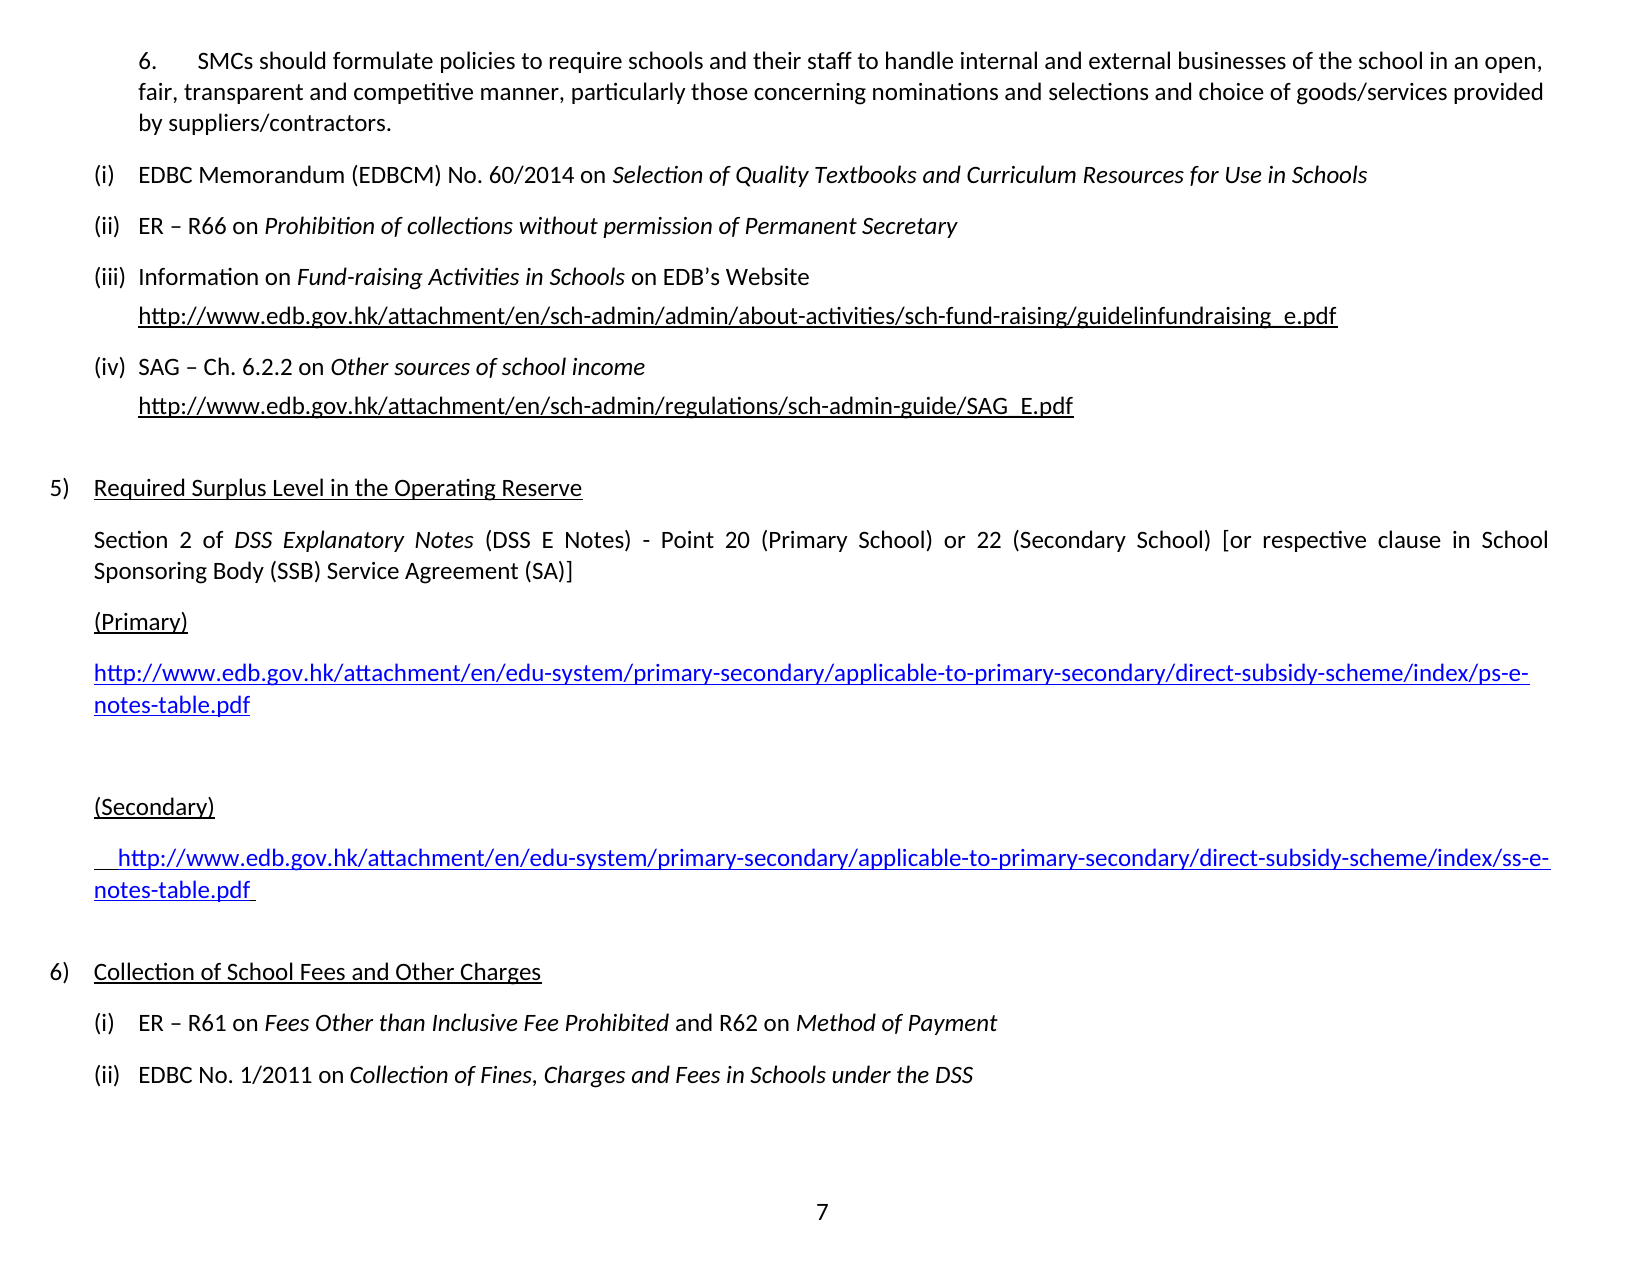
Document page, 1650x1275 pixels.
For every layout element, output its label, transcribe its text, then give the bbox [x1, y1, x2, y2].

list EDBC No. 1/2011 on Collection of Fines, Charges and Fees in Schools under the DSS [94, 1058, 1550, 1089]
list SAG – Ch. 6.2.2 on Other sources of school income [94, 351, 1550, 382]
text http://www.edb.gov.hk/attachment/en/edu-system/primary-secondary/applicable-to-primary-secondary/direct-subsidy-scheme/index/ss-e-notes-table.pdf [94, 870, 1550, 904]
list ER – R66 on Prohibition of collections without permission of Permanent Secretary [94, 209, 1550, 241]
text (Primary) [94, 606, 1550, 637]
list ER – R61 on Fees Other than Inclusive Fee Prohibited and R62 on Method of Payment [94, 1007, 1550, 1038]
list http://www.edb.gov.hk/attachment/en/sch-admin/admin/about-activities/sch-fund-raising/guidelinfundraising_e.pdf [138, 299, 1550, 331]
list 6. SMCs should formulate policies to require schools and their staff to handle internal and external businesses of the school in an open, fair, transparent and competitive manner, particularly those concerning nominations and selections and choice of goods/services provided by suppliers/contractors. [138, 44, 1550, 138]
text http://www.edb.gov.hk/attachment/en/edu-system/primary-secondary/applicable-to-primary-secondary/direct-subsidy-scheme/index/ss-e-notes-table.pdf [94, 842, 1550, 869]
list Required Surplus Level in the Operating Reserve [49, 472, 1550, 503]
list EDBC Memorandum (EDBCM) No. 60/2014 on Selection of Quality Textbooks and Curriculum Resources for Use in Schools [94, 158, 1550, 189]
text http://www.edb.gov.hk/attachment/en/edu-system/primary-secondary/applicable-to-primary-secondary/direct-subsidy-scheme/index/ps-e-notes-table.pdf [94, 657, 1550, 719]
list Information on Fund-raising Activities in Schools on EDB’s Website [94, 261, 1550, 292]
list Collection of School Fees and Other Charges [49, 956, 1550, 987]
text (Secondary) [94, 791, 1550, 822]
text Section 2 of DSS Explanatory Notes (DSS E Notes) - Point 20 (Primary School) or 22 (Secondary School) [or respective clause in School Sponsoring Body (SSB) Service Agreement (SA)] [94, 523, 1550, 586]
text http://www.edb.gov.hk/attachment/en/sch-admin/regulations/sch-admin-guide/SAG_E.pdf [138, 389, 1550, 421]
